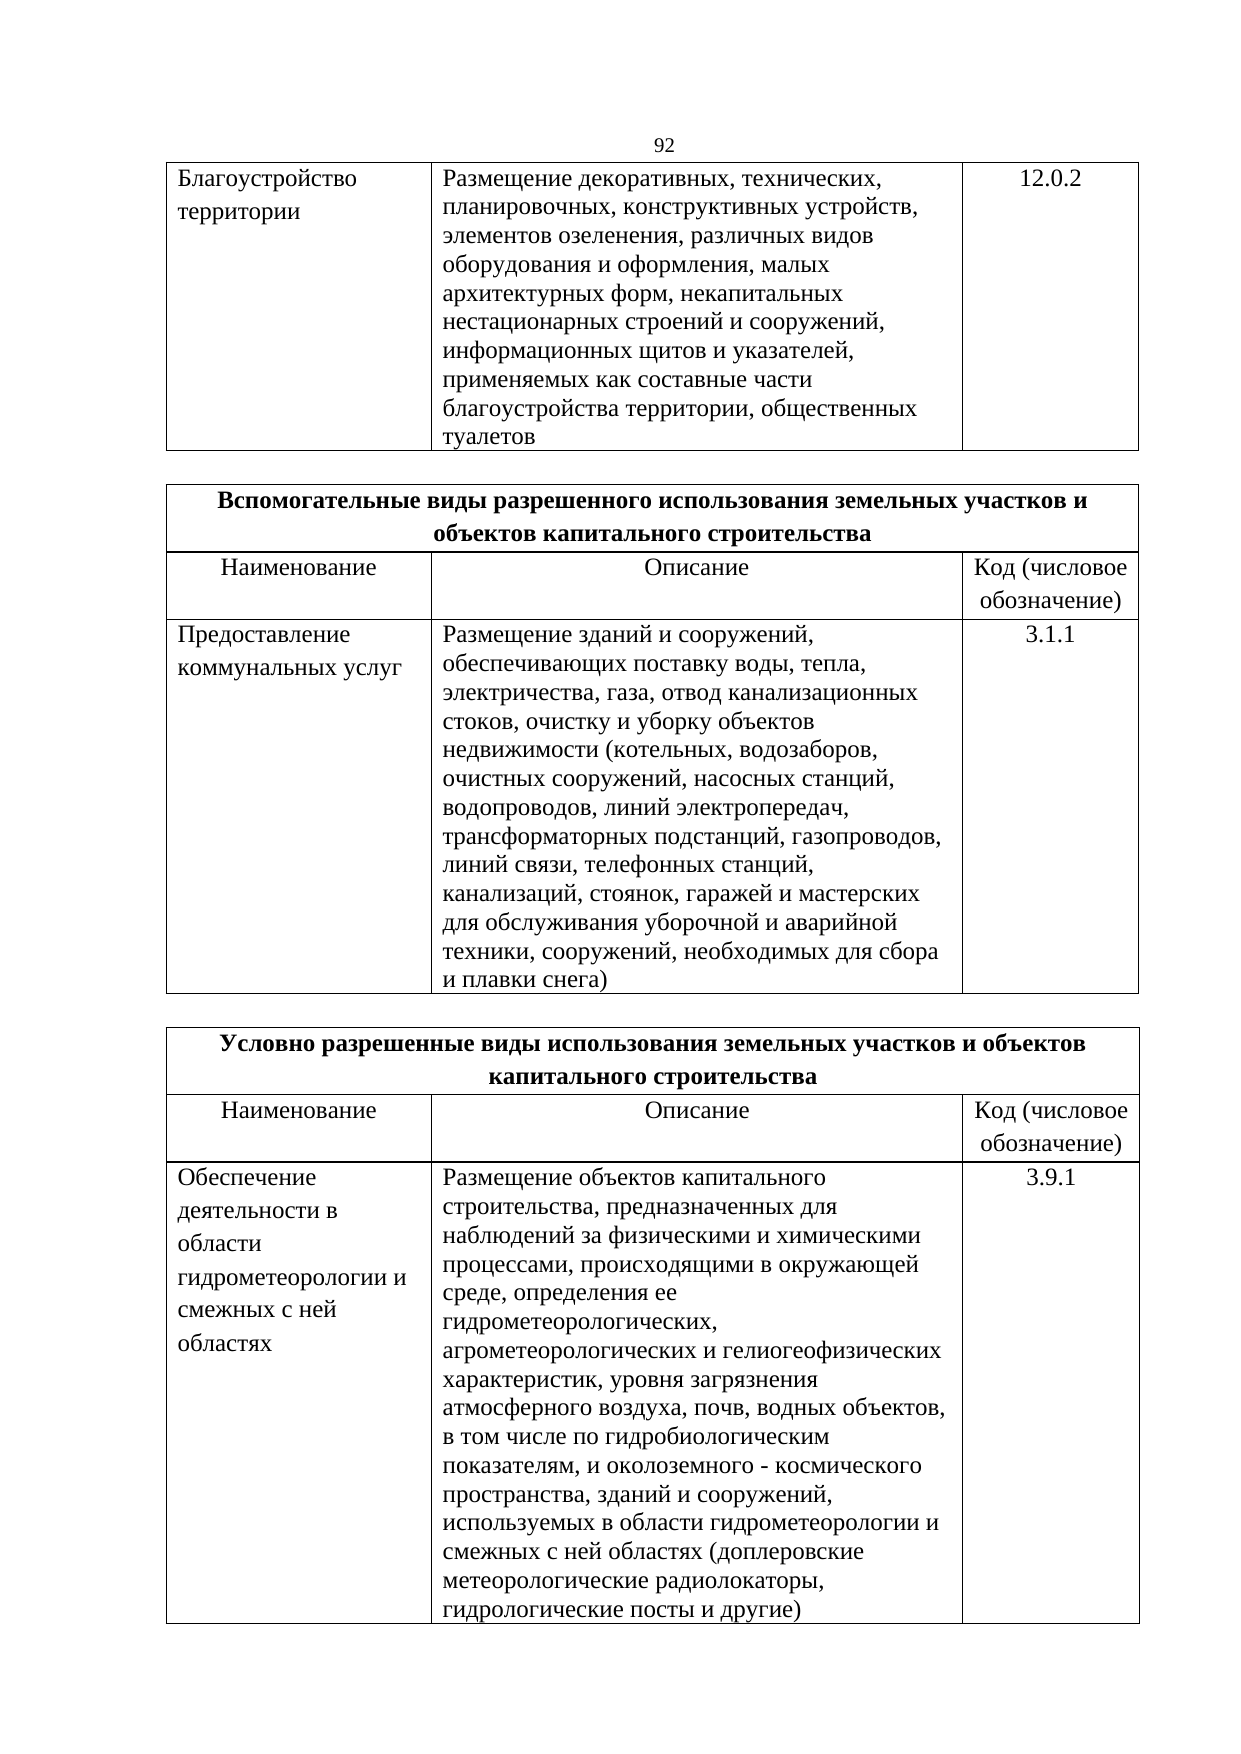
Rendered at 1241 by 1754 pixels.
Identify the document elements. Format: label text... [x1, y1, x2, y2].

table_cell Код (числовое обозначение) [963, 1095, 1139, 1161]
table_cell Описание [432, 1095, 962, 1161]
table_cell Предоставление коммунальных услуг [167, 620, 431, 993]
table_cell 12.0.2 [963, 163, 1138, 450]
table_cell Наименование [167, 553, 431, 618]
table_cell 3.9.1 [963, 1163, 1139, 1622]
table_cell Наименование [167, 1095, 431, 1161]
table_cell Благоустройство территории [167, 163, 431, 450]
table_cell Описание [432, 553, 962, 618]
table_cell Размещение декоративных, технических, планировочных, конструктивных устройств, элементов озеленения, различных видов оборудования и оформления, малых архитектурных форм, некапитальных нестационарных строений и сооружений, информационных щитов и указателей, применяемых как составные части благоустройства территории, общественных туалетов [432, 163, 962, 450]
table_header Вспомогательные виды разрешенного использования земельных участков и объектов капитального строительства [167, 485, 1138, 551]
table_cell 3.1.1 [963, 620, 1138, 993]
table_cell Код (числовое обозначение) [963, 553, 1138, 618]
table_cell Размещение зданий и сооружений, обеспечивающих поставку воды, тепла, электричества, газа, отвод канализационных стоков, очистку и уборку объектов недвижимости (котельных, водозаборов, очистных сооружений, насосных станций, водопроводов, линий электропередач, трансформаторных подстанций, газопроводов, линий связи, телефонных станций, канализаций, стоянок, гаражей и мастерских для обслуживания уборочной и аварийной техники, сооружений, необходимых для сбора и плавки снега) [432, 620, 962, 993]
table_cell Размещение объектов капитального строительства, предназначенных для наблюдений за физическими и химическими процессами, происходящими в окружающей среде, определения ее гидрометеорологических, агрометеорологических и гелиогеофизических характеристик, уровня загрязнения атмосферного воздуха, почв, водных объектов, в том числе по гидробиологическим показателям, и околоземного - космического пространства, зданий и сооружений, используемых в области гидрометеорологии и смежных с ней областях (доплеровские метеорологические радиолокаторы, гидрологические посты и другие) [432, 1163, 962, 1622]
table_cell Обеспечение деятельности в области гидрометеорологии и смежных с ней областях [167, 1163, 431, 1622]
table_header Условно разрешенные виды использования земельных участков и объектов капитального строительства [167, 1028, 1139, 1094]
